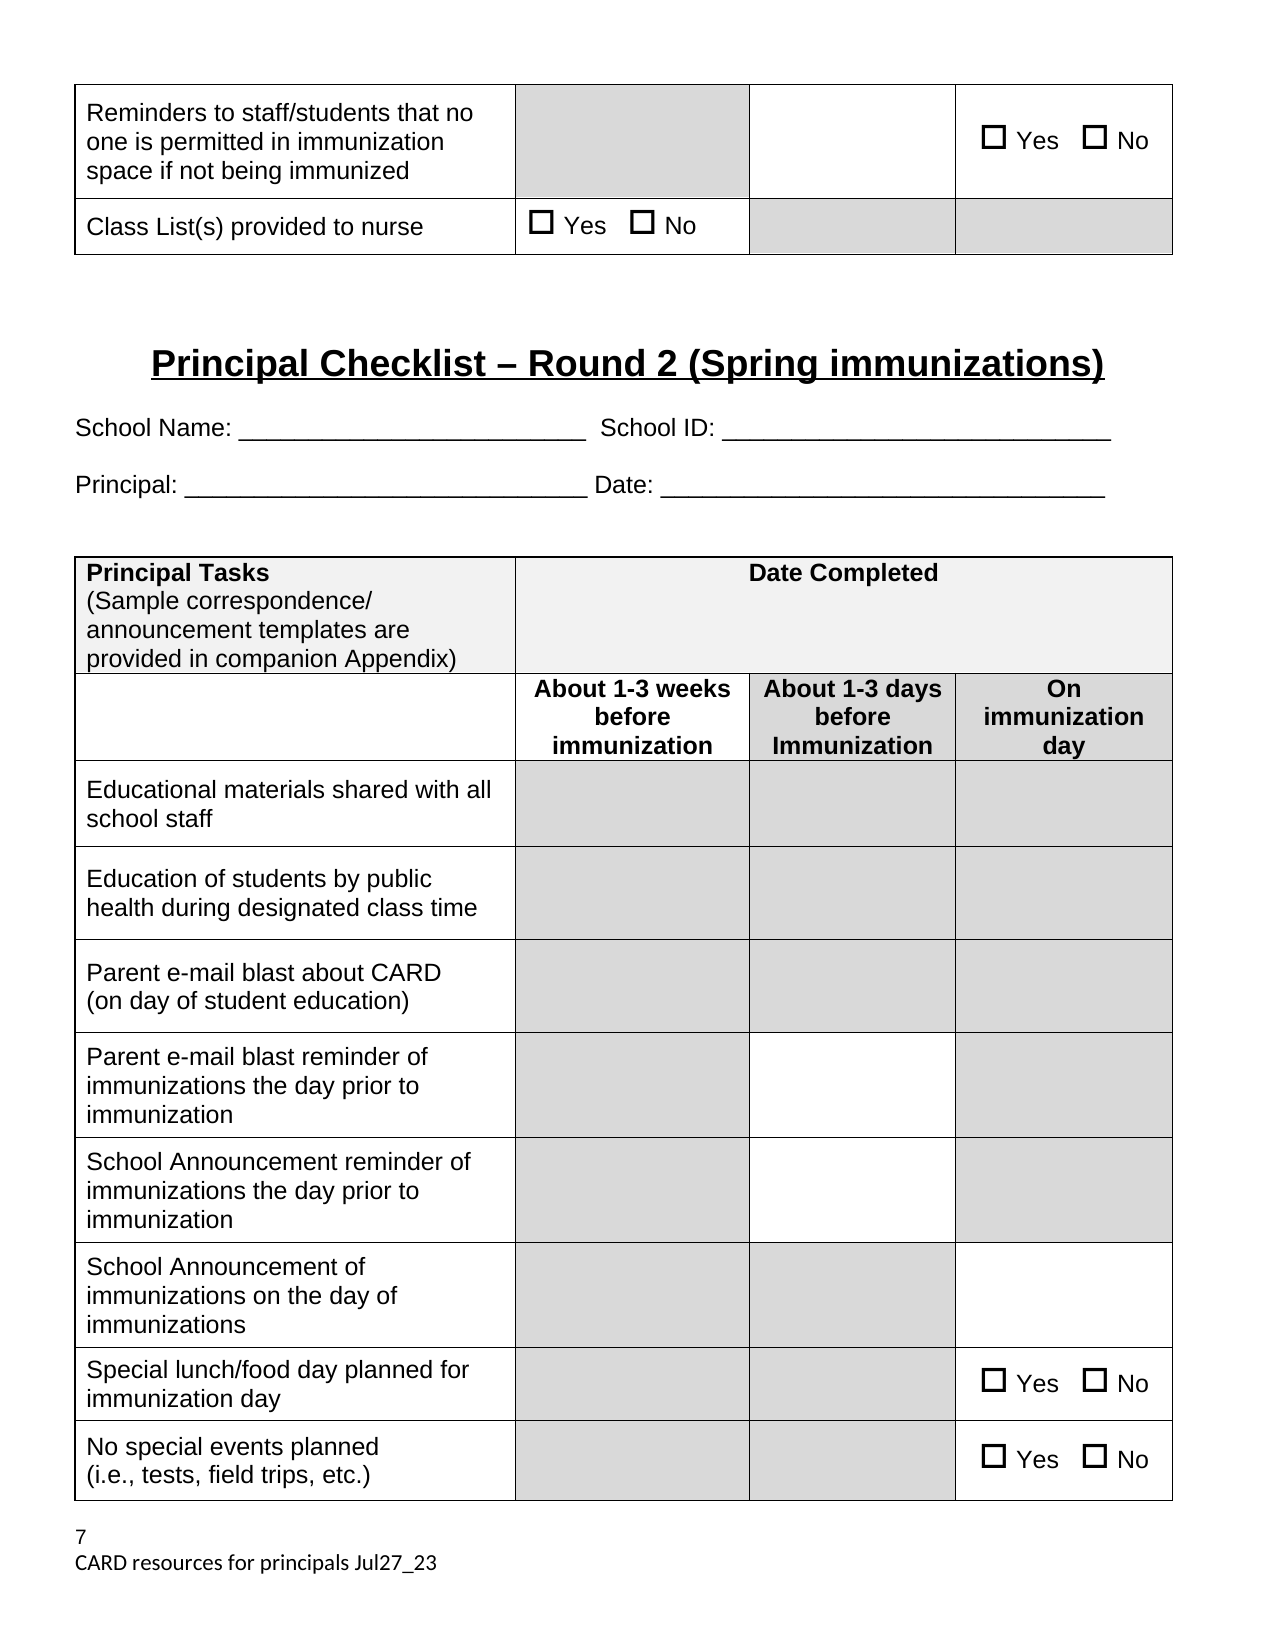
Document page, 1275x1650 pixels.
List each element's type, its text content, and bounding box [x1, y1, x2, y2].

table_cell [516, 761, 749, 846]
table_cell [956, 1243, 1172, 1347]
table_cell [750, 1138, 955, 1242]
table_cell [516, 1243, 749, 1347]
table_cell [956, 847, 1172, 939]
table_cell [76, 674, 515, 760]
table_cell [750, 1033, 955, 1137]
table_cell Yes No [956, 85, 1172, 197]
table_cell [956, 1033, 1172, 1137]
table_cell Yes No [956, 1421, 1172, 1500]
table_cell [750, 1243, 955, 1347]
table_cell Educational materials shared with all school staff [76, 761, 515, 846]
table_cell School Announcement reminder of immunizations the day prior to immunization [76, 1138, 515, 1242]
table_cell [516, 1033, 749, 1137]
table_cell [750, 1348, 955, 1420]
table_cell No special events planned (i.e., tests, field trips, etc.) [76, 1421, 515, 1500]
table_cell About 1-3 weeks before immunization [516, 674, 749, 760]
table_cell Reminders to staff/students that no one is permitted in immunization space if not being immunized [76, 85, 515, 197]
table_cell [750, 199, 955, 253]
table_cell [750, 1421, 955, 1500]
table_cell Yes No [516, 199, 749, 253]
table_cell On immunization day [956, 674, 1172, 760]
table_cell [516, 847, 749, 939]
table_cell [750, 85, 955, 197]
table_cell Parent e-mail blast reminder of immunizations the day prior to immunization [76, 1033, 515, 1137]
table_cell Parent e-mail blast about CARD (on day of student education) [76, 940, 515, 1032]
text Principal: _____________________________ Date: ________________________________ [75, 470, 1181, 499]
text Principal Checklist – Round 2 (Spring immunizations) [75, 341, 1181, 384]
table_cell [516, 1348, 749, 1420]
table_cell Class List(s) provided to nurse [76, 199, 515, 253]
table_cell [516, 1421, 749, 1500]
table_cell [956, 940, 1172, 1032]
table_cell [516, 940, 749, 1032]
table_cell School Announcement of immunizations on the day of immunizations [76, 1243, 515, 1347]
table_cell Education of students by public health during designated class time [76, 847, 515, 939]
table_cell [956, 1138, 1172, 1242]
table_cell [516, 85, 749, 197]
text School Name: _________________________ School ID: ____________________________ [75, 413, 1181, 441]
table_cell [956, 761, 1172, 846]
table_cell [956, 199, 1172, 253]
table_cell Yes No [956, 1348, 1172, 1420]
table_cell [750, 761, 955, 846]
table_cell [516, 1138, 749, 1242]
table_header Principal Tasks (Sample correspondence/ announcement templates are provided in companion Appendix) [76, 558, 515, 672]
table_cell About 1-3 days before Immunization [750, 674, 955, 760]
table_cell Special lunch/food day planned for immunization day [76, 1348, 515, 1420]
table_header Date Completed [516, 558, 1172, 672]
table_cell [750, 940, 955, 1032]
table_cell [750, 847, 955, 939]
